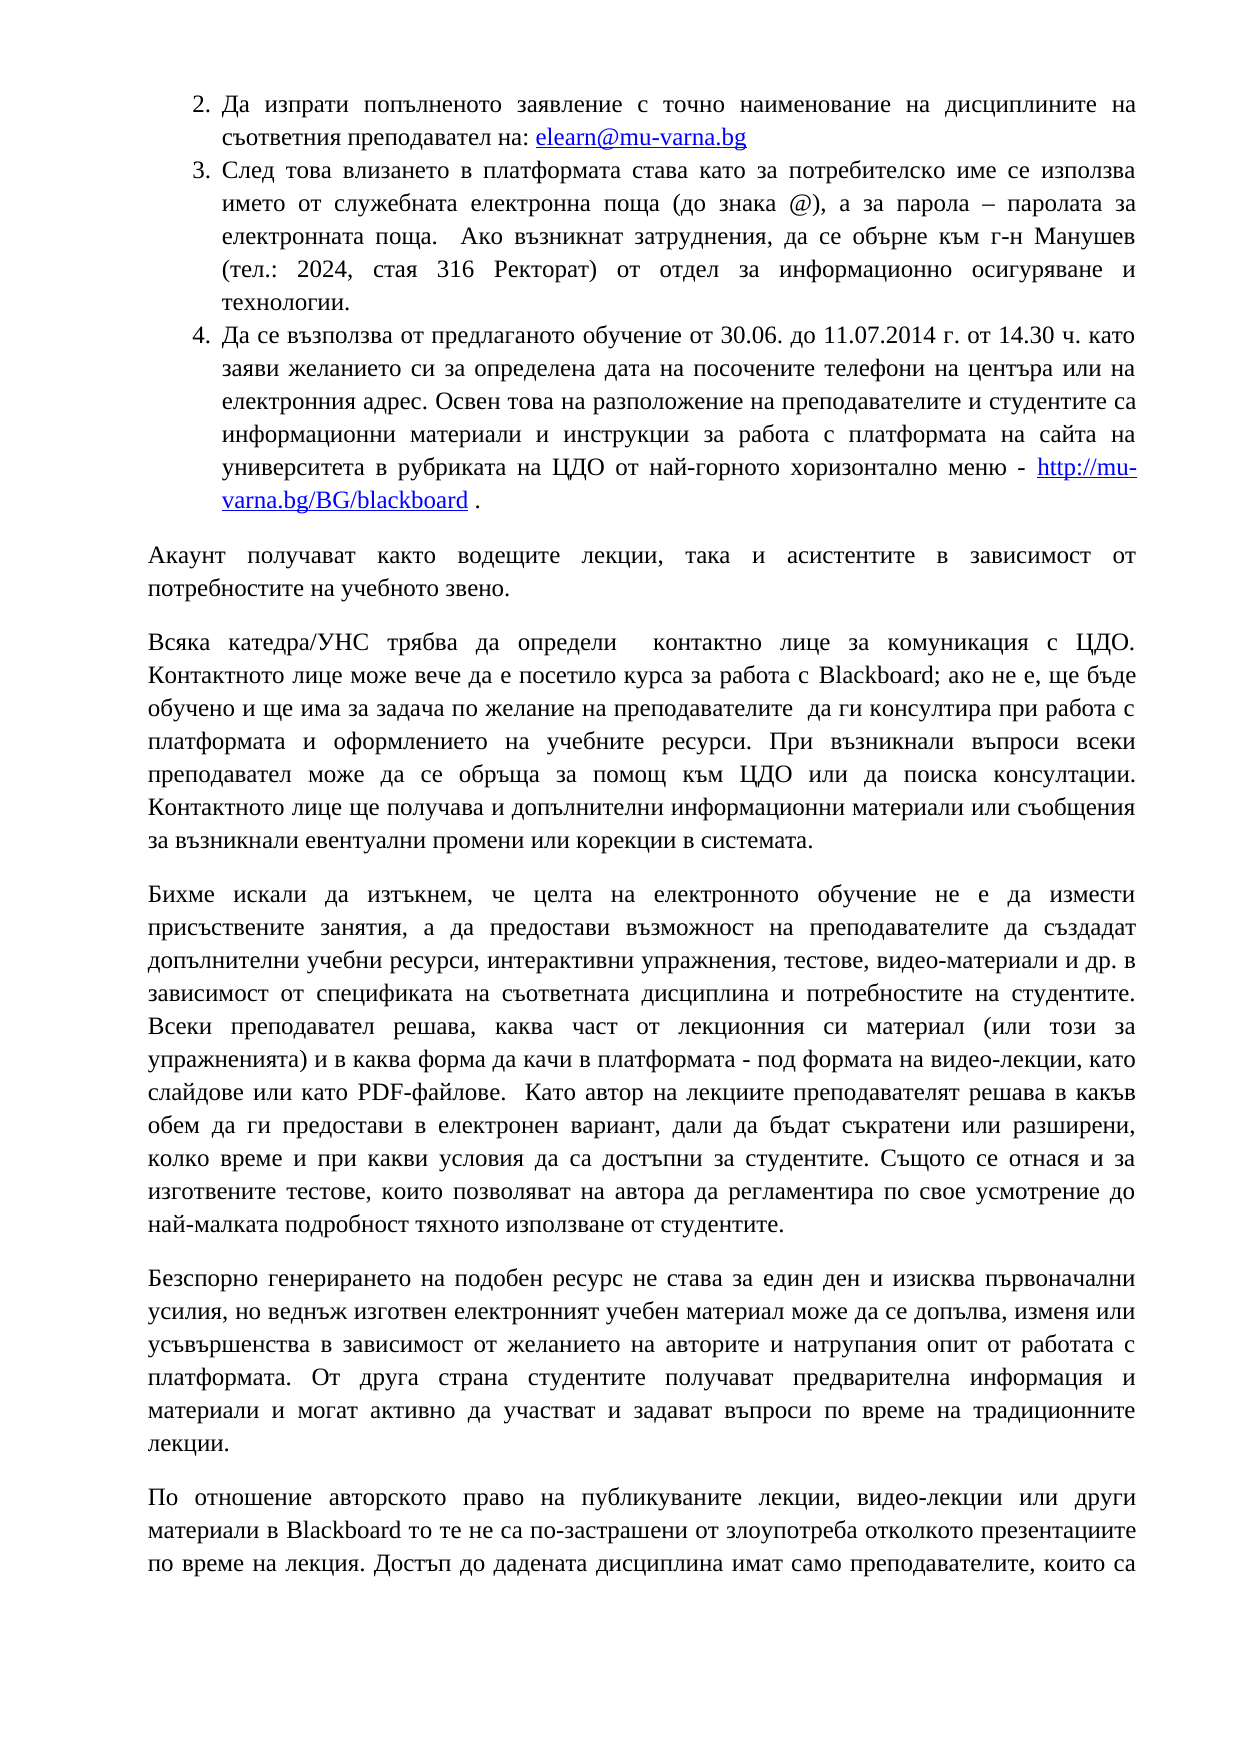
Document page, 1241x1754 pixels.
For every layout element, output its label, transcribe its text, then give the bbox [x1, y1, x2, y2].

text Всяка катедра/УНС трябва да определи контактно лице за комуникация с ЦДО. Контактното лице може вече да е посетило курса за работа с Blackboard; ако не е, ще бъде обучено и ще има за задача по желание на преподавателите да ги консултира при работа с платформата и оформлението на учебните ресурси. При възникнали въпроси всеки преподавател може да се обръща за помощ към ЦДО или да поиска консултации. Контактното лице ще получава и допълнителни информационни материали или съобщения за възникнали евентуални промени или корекции в системата. [148, 627, 1137, 854]
text Безспорно генерирането на подобен ресурс не става за един ден и изисква първоначални усилия, но веднъж изготвен електронният учебен материал може да се допълва, изменя или усъвършенства в зависимост от желанието на авторите и натрупания опит от работата с платформата. От друга страна студентите получават предварителна информация и материали и могат активно да участват и задават въпроси по време на традиционните лекции. [148, 1263, 1137, 1457]
list След това влизането в платформата става като за потребителско име се използва името от служебната електронна поща (до знака @), а за парола – паролата за електронната поща. Ако възникнат затруднения, да се обърне към г-н Манушев (тел.: 2024, стая 316 Ректорат) от отдел за информационно осигуряване и технологии. [192, 155, 1137, 316]
list Да се възползва от предлаганото обучение от 30.06. до 11.07.2014 г. от 14.30 ч. като заяви желанието си за определена дата на посочените телефони на центъра или на електронния адрес. Освен това на разположение на преподавателите и студентите са информационни материали и инструкции за работа с платформата на сайта на университета в рубриката на ЦДО от най-горното хоризонтално меню - http://mu-varna.bg/BG/blackboard . [192, 320, 1137, 514]
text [148, 1482, 1137, 1577]
text Акаунт получават както водещите лекции, така и асистентите в зависимост от потребностите на учебното звено. [148, 540, 1137, 602]
text Бихме искали да изтъкнем, че целта на електронното обучение не е да измести присъствените занятия, а да предостави възможност на преподавателите да създадат допълнителни учебни ресурси, интерактивни упражнения, тестове, видео-материали и др. в зависимост от спецификата на съответната дисциплина и потребностите на студентите. Всеки преподавател решава, каква част от лекционния си материал (или този за упражненията) и в каква форма да качи в платформата - под формата на видео-лекции, като слайдове или като PDF-файлове. Като автор на лекциите преподавателят решава в какъв обем да ги предостави в електронен вариант, дали да бъдат съкратени или разширени, колко време и при какви условия да са достъпни за студентите. Същото се отнася и за изготвените тестове, които позволяват на автора да регламентира по свое усмотрение до най-малката подробност тяхното използване от студентите. [148, 879, 1137, 1238]
list Да изпрати попълненото заявление с точно наименование на дисциплините на съответния преподавател на: еlearn@mu-varna.bg [192, 89, 1137, 150]
